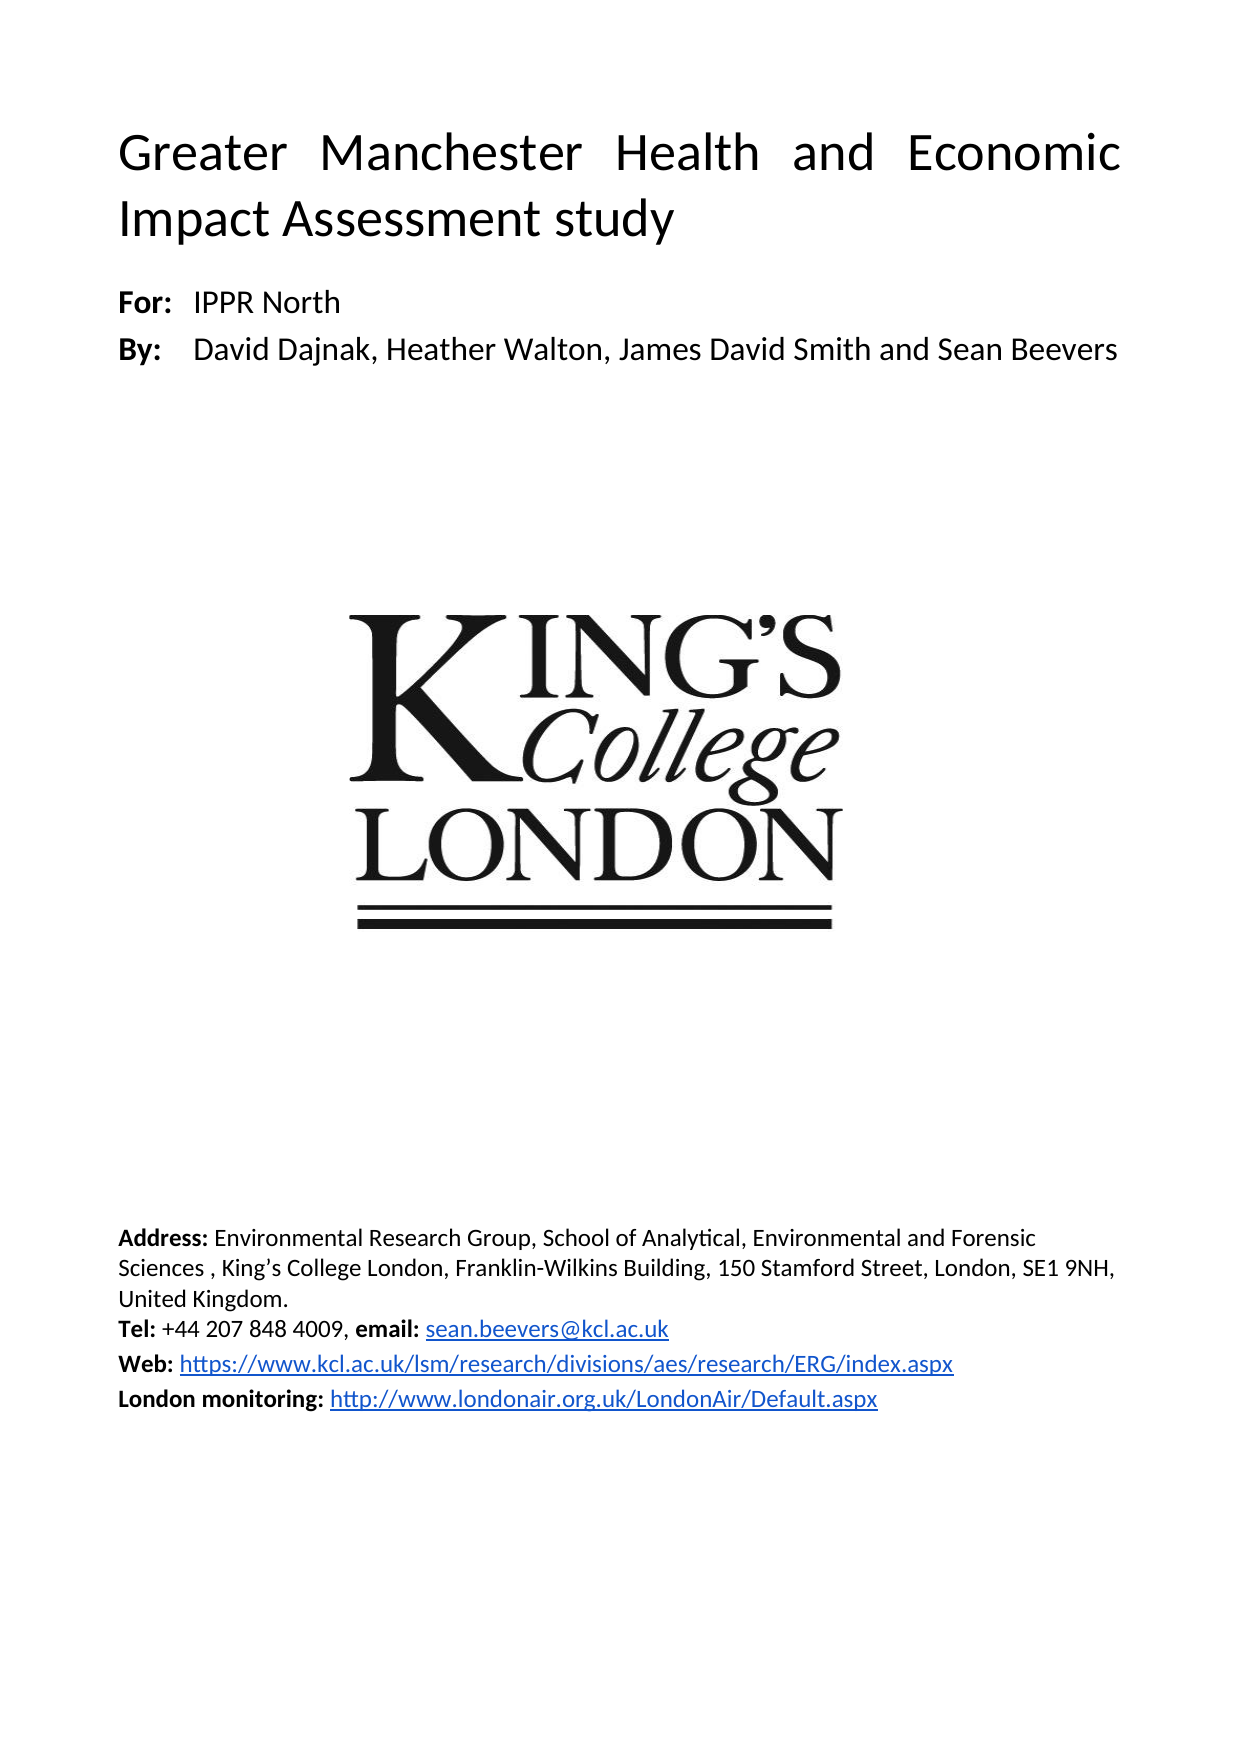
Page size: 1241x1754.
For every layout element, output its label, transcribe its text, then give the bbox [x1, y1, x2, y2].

text Web: https://www.kcl.ac.uk/lsm/research/divisions/aes/research/ERG/index.aspx [118, 1348, 1122, 1379]
text Address: Environmental Research Group, School of Analytical, Environmental and Forensic Sciences , King’s College London, Franklin-Wilkins Building, 150 Stamford Street, London, SE1 9NH, United Kingdom. [118, 1222, 1122, 1313]
text Greater Manchester Health and Economic Impact Assessment study [118, 118, 1122, 250]
text For: IPPR North [118, 281, 1122, 322]
picture [349, 615, 843, 932]
text Tel: +44 207 848 4009, email: sean.beevers@kcl.ac.uk [118, 1313, 1122, 1344]
text London monitoring: http://www.londonair.org.uk/LondonAir/Default.aspx [118, 1383, 1122, 1414]
text By: David Dajnak, Heather Walton, James David Smith and Sean Beevers [118, 328, 1122, 368]
